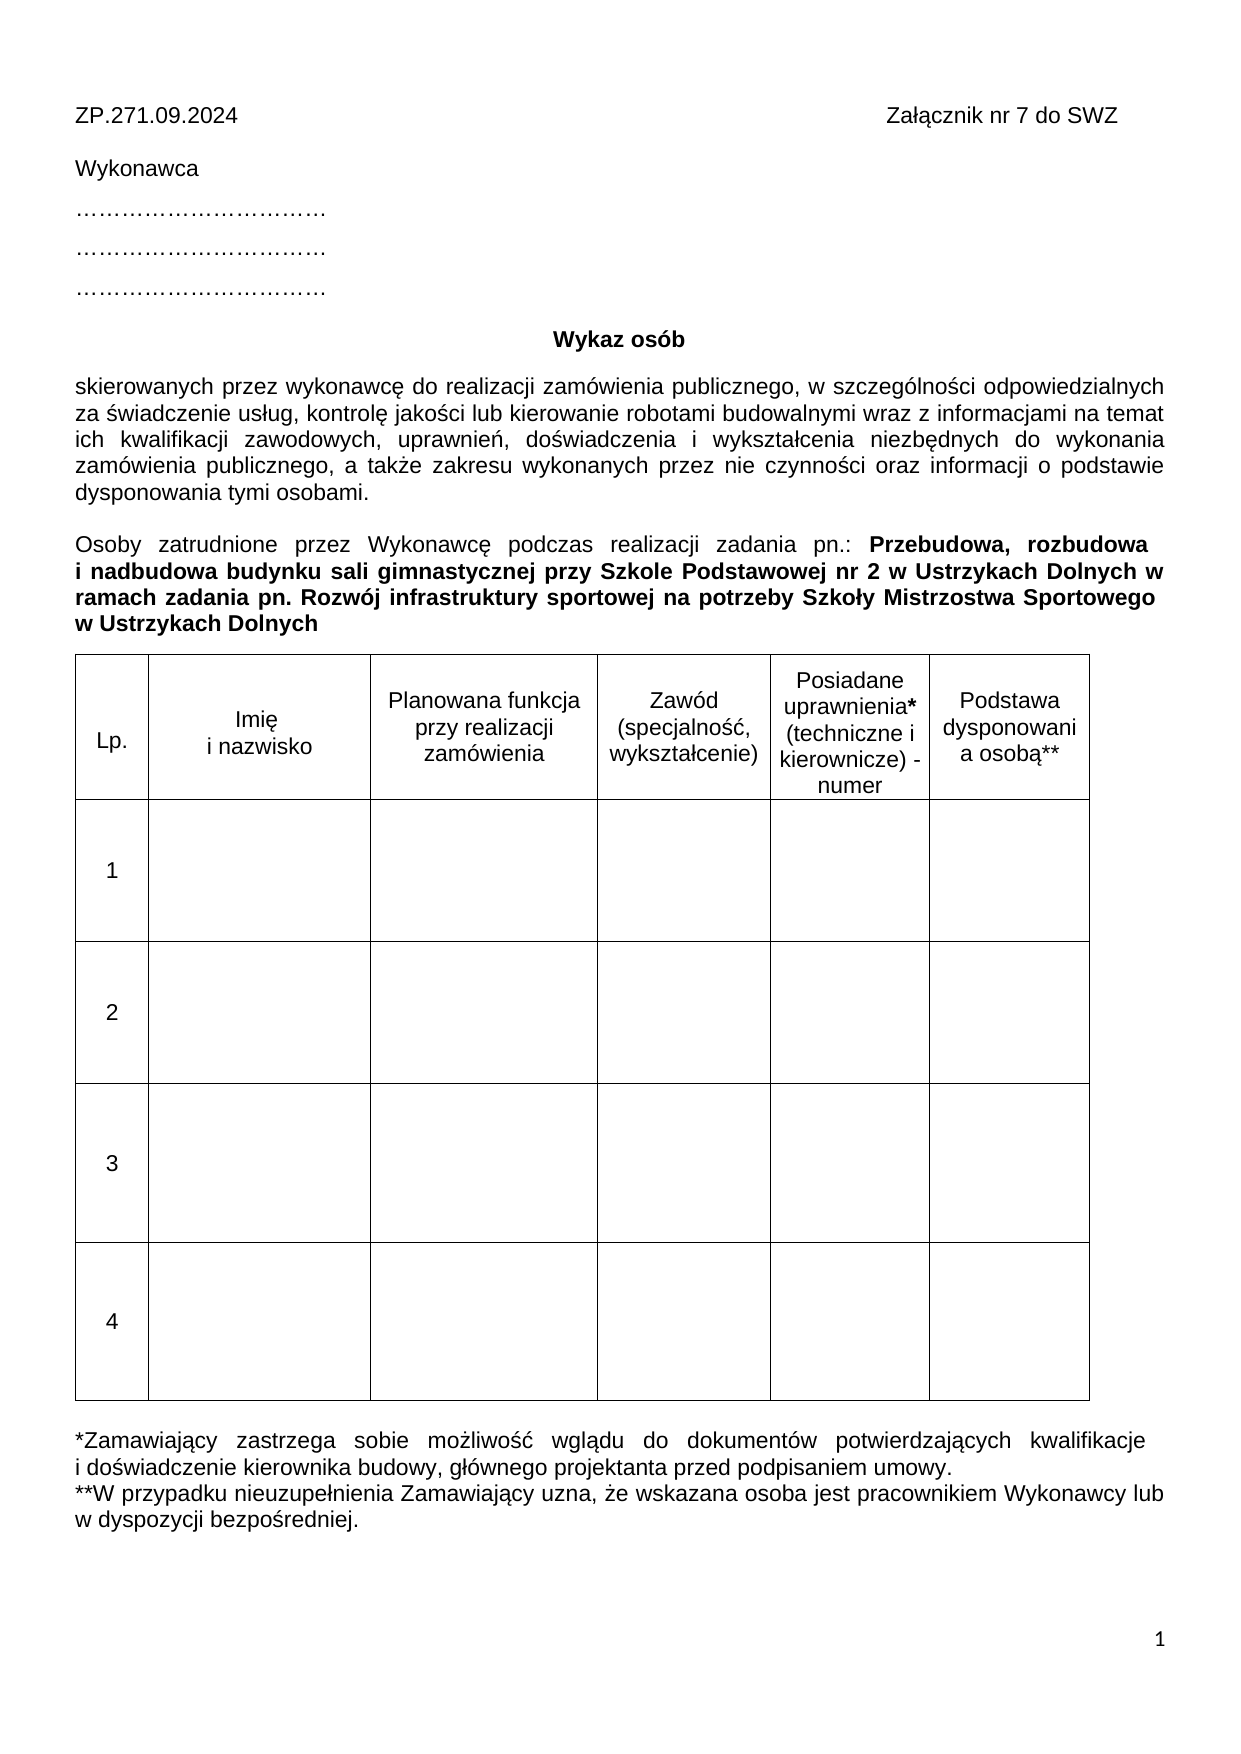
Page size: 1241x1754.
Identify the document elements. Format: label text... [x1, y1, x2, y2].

table_cell [771, 942, 929, 1083]
text Wykonawca [75, 155, 1165, 182]
table_header Podstawa dysponowania osobą** [930, 655, 1089, 799]
table_header Planowana funkcja przy realizacji zamówienia [371, 655, 597, 799]
table_cell [149, 942, 370, 1083]
table_cell [371, 1243, 597, 1400]
text skierowanych przez wykonawcę do realizacji zamówienia publicznego, w szczególności odpowiedzialnych za świadczenie usług, kontrolę jakości lub kierowanie robotami budowalnymi wraz z informacjami na temat ich kwalifikacji zawodowych, uprawnień, doświadczenia i wykształcenia niezbędnych do wykonania zamówienia publicznego, a także zakresu wykonanych przez nie czynności oraz informacji o podstawie dysponowania tymi osobami. [75, 373, 1165, 505]
table_cell [930, 800, 1089, 941]
table_cell [149, 800, 370, 941]
table_cell 4 [76, 1243, 148, 1400]
table_cell [771, 1084, 929, 1242]
table_cell 2 [76, 942, 148, 1083]
table_cell [371, 800, 597, 941]
text Wykaz osób [117, 326, 1121, 353]
table_cell [149, 1084, 370, 1242]
table_cell [930, 942, 1089, 1083]
text …………………………… [75, 234, 1165, 261]
table_cell [598, 942, 770, 1083]
table_cell [371, 1084, 597, 1242]
text …………………………… [75, 195, 1165, 221]
table_header Lp. [76, 655, 148, 799]
table_header Zawód (specjalność, wykształcenie) [598, 655, 770, 799]
table_cell [149, 1243, 370, 1400]
table_cell [598, 1084, 770, 1242]
text Osoby zatrudnione przez Wykonawcę podczas realizacji zadania pn.: Przebudowa, rozbudowa i nadbudowa budynku sali gimnastycznej przy Szkole Podstawowej nr 2 w Ustrzykach Dolnych w ramach zadania pn. Rozwój infrastruktury sportowej na potrzeby Szkoły Mistrzostwa Sportowego w Ustrzykach Dolnych [75, 531, 1165, 637]
table_cell [598, 1243, 770, 1400]
table_cell [771, 1243, 929, 1400]
table_cell [771, 800, 929, 941]
text **W przypadku nieuzupełnienia Zamawiający uzna, że wskazana osoba jest pracownikiem Wykonawcy lub w dyspozycji bezpośredniej. [75, 1480, 1165, 1533]
table_cell 3 [76, 1084, 148, 1242]
table_cell [930, 1084, 1089, 1242]
table_header Posiadane uprawnienia* (techniczne i kierownicze) - numer [771, 655, 929, 799]
table_cell [371, 942, 597, 1083]
table_header Imię i nazwisko [149, 655, 370, 799]
text *Zamawiający zastrzega sobie możliwość wglądu do dokumentów potwierdzających kwalifikacje i doświadczenie kierownika budowy, głównego projektanta przed podpisaniem umowy. [75, 1427, 1165, 1480]
table_cell [930, 1243, 1089, 1400]
table_cell [598, 800, 770, 941]
text …………………………… [75, 274, 1165, 300]
table_cell 1 [76, 800, 148, 941]
text ZP.271.09.2024 Załącznik nr 7 do SWZ [75, 102, 1165, 129]
